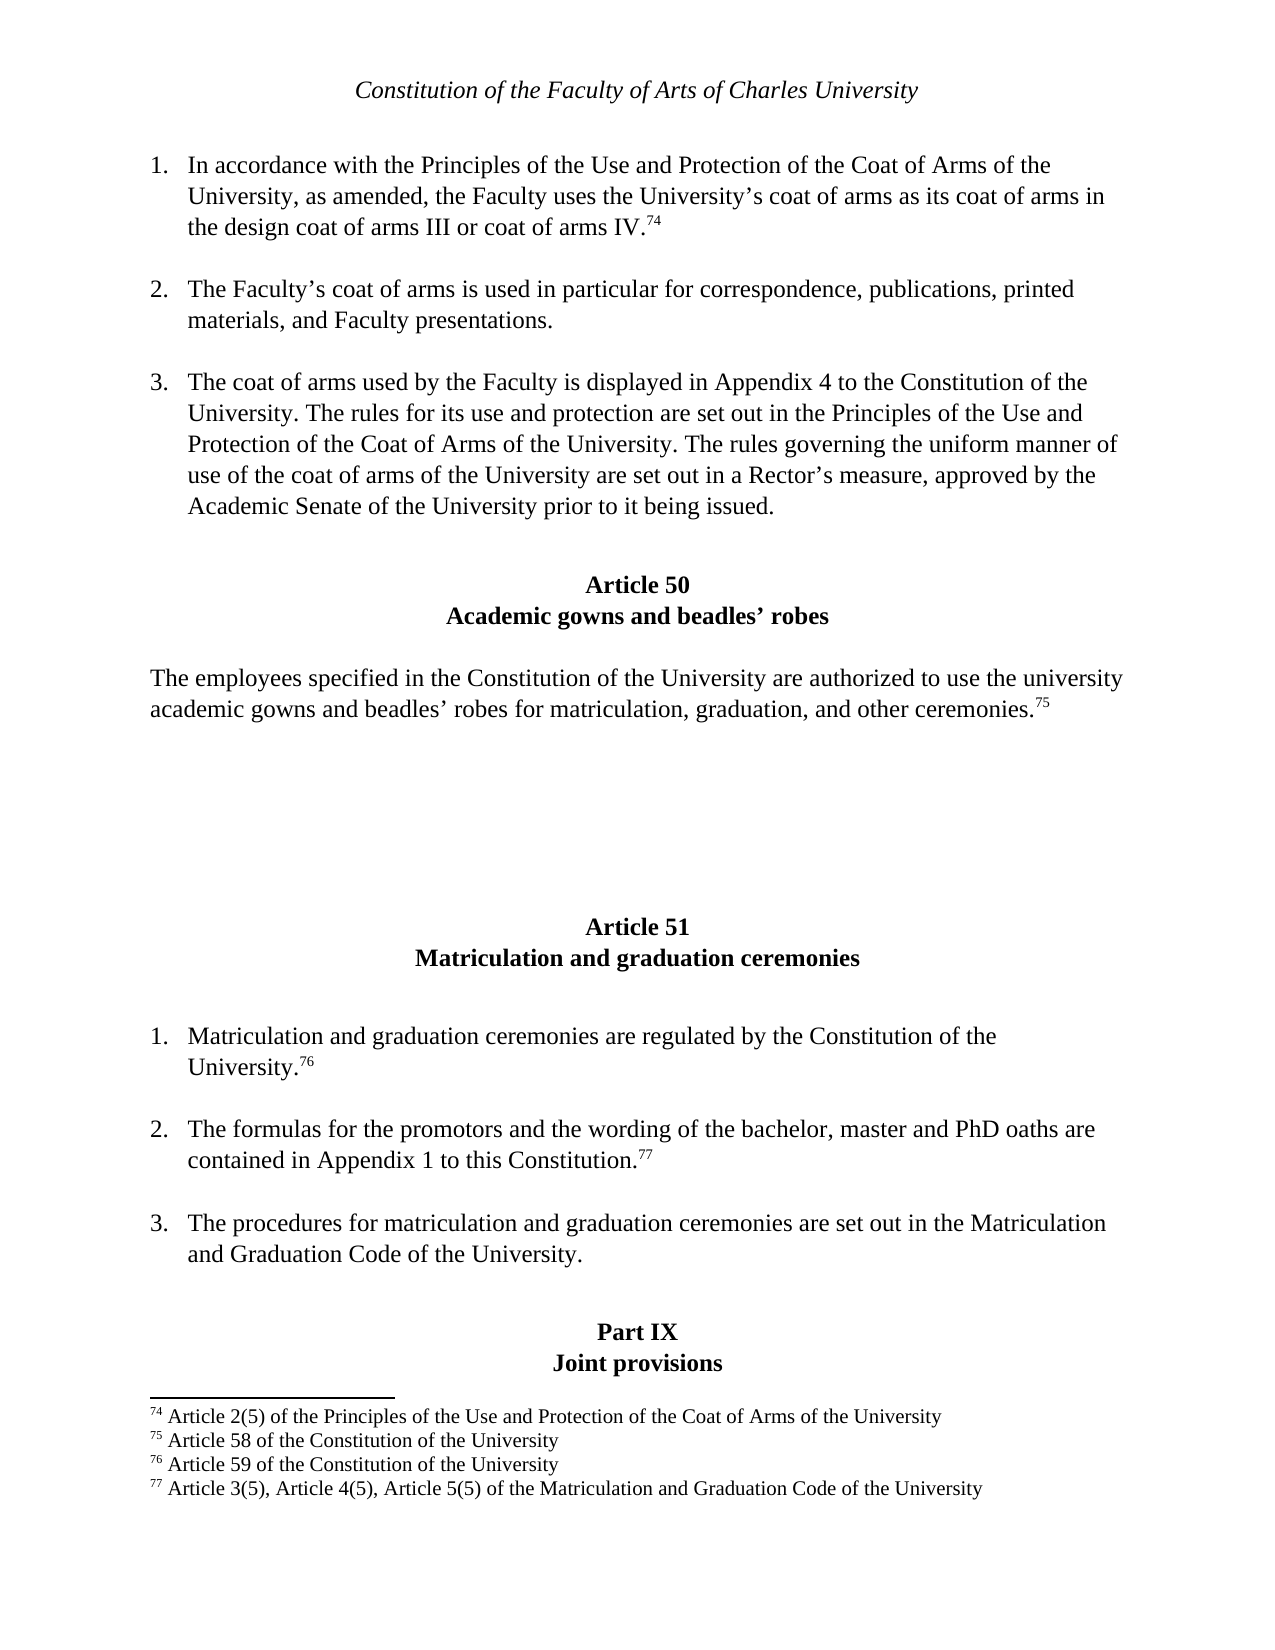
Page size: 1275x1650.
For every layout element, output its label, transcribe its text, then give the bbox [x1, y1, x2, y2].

text Part IX [150, 1317, 1125, 1346]
text Article 50 [150, 570, 1125, 599]
text Joint provisions [150, 1348, 1125, 1377]
list The Faculty’s coat of arms is used in particular for correspondence, publications, printed materials, and Faculty presentations. [150, 274, 1125, 334]
list The formulas for the promotors and the wording of the bachelor, master and PhD oaths are contained in Appendix 1 to this Constitution. [150, 1114, 1125, 1174]
text Academic gowns and beadles’ robes [150, 601, 1125, 630]
text The employees specified in the Constitution of the University are authorized to use the university academic gowns and beadles’ robes for matriculation, graduation, and other ceremonies. [150, 663, 1125, 723]
list The procedures for matriculation and graduation ceremonies are set out in the Matriculation and Graduation Code of the University. [150, 1208, 1125, 1267]
text Article 51 [150, 912, 1125, 940]
list In accordance with the Principles of the Use and Protection of the Coat of Arms of the University, as amended, the Faculty uses the University’s coat of arms as its coat of arms in the design coat of arms III or coat of arms IV. [150, 150, 1125, 241]
list The coat of arms used by the Faculty is displayed in Appendix 4 to the Constitution of the University. The rules for its use and protection are set out in the Principles of the Use and Protection of the Coat of Arms of the University. The rules governing the uniform manner of use of the coat of arms of the University are set out in a Rector’s measure, approved by the Academic Senate of the University prior to it being issued. [150, 367, 1125, 520]
text Matriculation and graduation ceremonies [150, 943, 1125, 971]
list Matriculation and graduation ceremonies are regulated by the Constitution of the University. [150, 1021, 1125, 1081]
